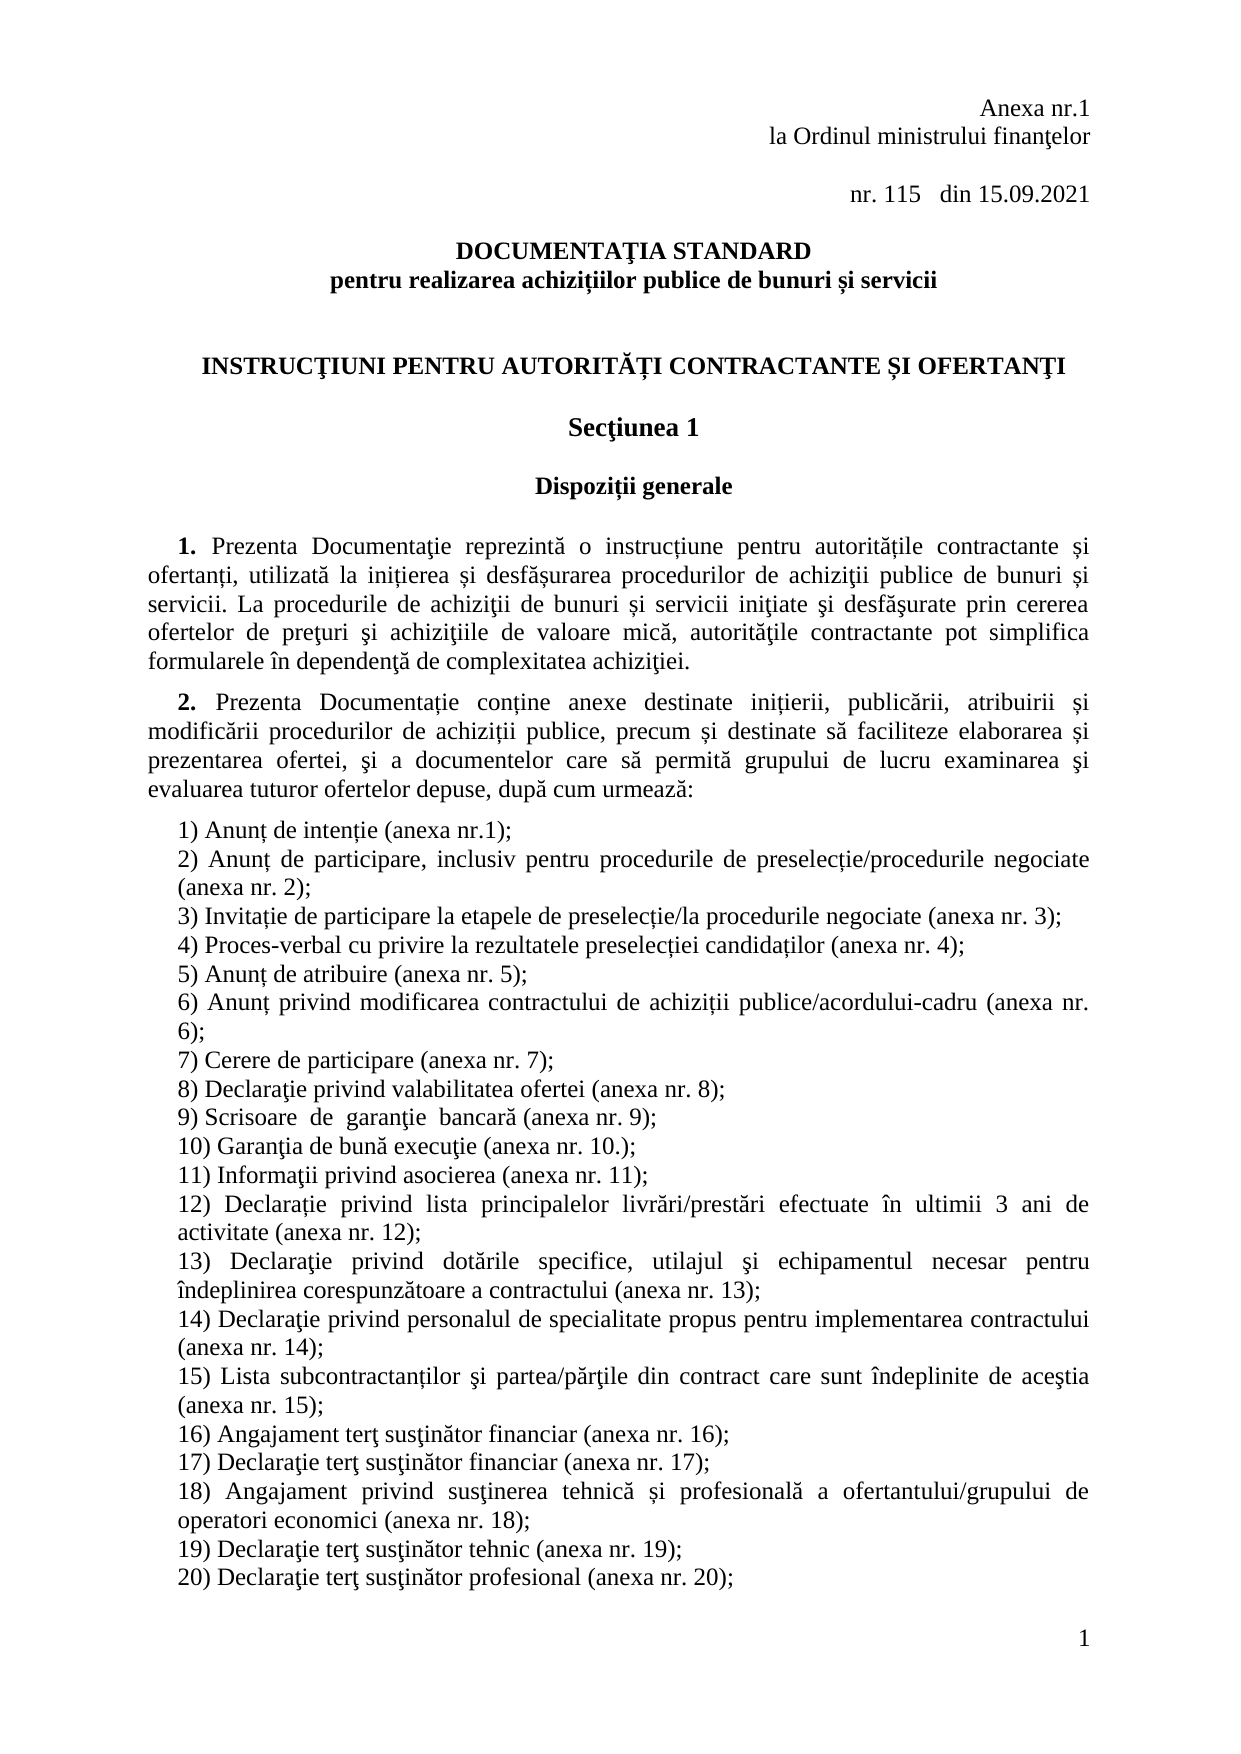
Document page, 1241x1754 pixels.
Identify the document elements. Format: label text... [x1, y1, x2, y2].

text 12) Declarație privind lista principalelor livrări/prestări efectuate în ultimii 3 ani de activitate (anexa nr. 12); [177, 1189, 1090, 1246]
text 8) Declaraţie privind valabilitatea ofertei (anexa nr. 8); [177, 1074, 1090, 1102]
text 10) Garanţia de bună execuţie (anexa nr. 10.); [177, 1131, 1090, 1160]
text 17) Declaraţie terţ susţinător financiar (anexa nr. 17); [177, 1447, 1090, 1476]
text 11) Informaţii privind asocierea (anexa nr. 11); [177, 1160, 1090, 1189]
text pentru realizarea achizițiilor publice de bunuri și servicii [177, 265, 1090, 294]
text 18) Angajament privind susţinerea tehnică și profesională a ofertantului/grupului de operatori economici (anexa nr. 18); [177, 1476, 1090, 1534]
text 7) Cerere de participare (anexa nr. 7); [177, 1045, 1090, 1074]
text 1) Anunț de intenție (anexa nr.1); [177, 815, 1090, 844]
text 6) Anunț privind modificarea contractului de achiziții publice/acordului-cadru (anexa nr. 6); [177, 987, 1090, 1045]
text 5) Anunț de atribuire (anexa nr. 5); [177, 959, 1090, 987]
text 2) Anunț de participare, inclusiv pentru procedurile de preselecție/procedurile negociate (anexa nr. 2); [177, 844, 1090, 901]
text DOCUMENTAŢIA STANDARD [177, 236, 1090, 265]
text 14) Declaraţie privind personalul de specialitate propus pentru implementarea contractului (anexa nr. 14); [177, 1304, 1090, 1361]
text 20) Declaraţie terţ susţinător profesional (anexa nr. 20); [177, 1562, 1090, 1591]
text 9) Scrisoare de garanţie bancară (anexa nr. 9); [177, 1102, 1090, 1131]
text 15) Lista subcontractanților şi partea/părţile din contract care sunt îndeplinite de aceştia (anexa nr. 15); [177, 1361, 1090, 1419]
subtitle INSTRUCŢIUNI PENTRU AUTORITĂȚI CONTRACTANTE ȘI OFERTANŢI [177, 351, 1090, 380]
text 16) Angajament terţ susţinător financiar (anexa nr. 16); [177, 1419, 1090, 1447]
text Dispoziții generale [177, 471, 1090, 500]
text 3) Invitație de participare la etapele de preselecție/la procedurile negociate (anexa nr. 3); [177, 901, 1090, 930]
list Prezenta Documentație conține anexe destinate inițierii, publicării, atribuirii și modificării procedurilor de achiziții publice, precum și destinate să faciliteze elaborarea și prezentarea ofertei, şi a documentelor care să permită grupului de lucru examinarea şi evaluarea tuturor ofertelor depuse, după cum urmează: [148, 687, 1090, 802]
text 4) Proces-verbal cu privire la rezultatele preselecției candidaților (anexa nr. 4); [177, 930, 1090, 959]
subtitle Secţiunea 1 [177, 411, 1090, 442]
text 19) Declaraţie terţ susţinător tehnic (anexa nr. 19); [177, 1534, 1090, 1562]
text la Ordinul ministrului finanţelor [177, 121, 1090, 150]
text Anexa nr.1 [177, 93, 1090, 121]
text nr. 115 din 15.09.2021 [177, 179, 1090, 208]
text 13) Declaraţie privind dotările specifice, utilajul şi echipamentul necesar pentru îndeplinirea corespunzătoare a contractului (anexa nr. 13); [177, 1246, 1090, 1304]
list Prezenta Documentaţie reprezintă o instrucțiune pentru autoritățile contractante și ofertanți, utilizată la inițierea și desfășurarea procedurilor de achiziţii publice de bunuri și servicii. La procedurile de achiziţii de bunuri și servicii iniţiate şi desfăşurate prin cererea ofertelor de preţuri şi achiziţiile de valoare mică, autorităţile contractante pot simplifica formularele în dependenţă de complexitatea achiziţiei. [148, 531, 1090, 675]
